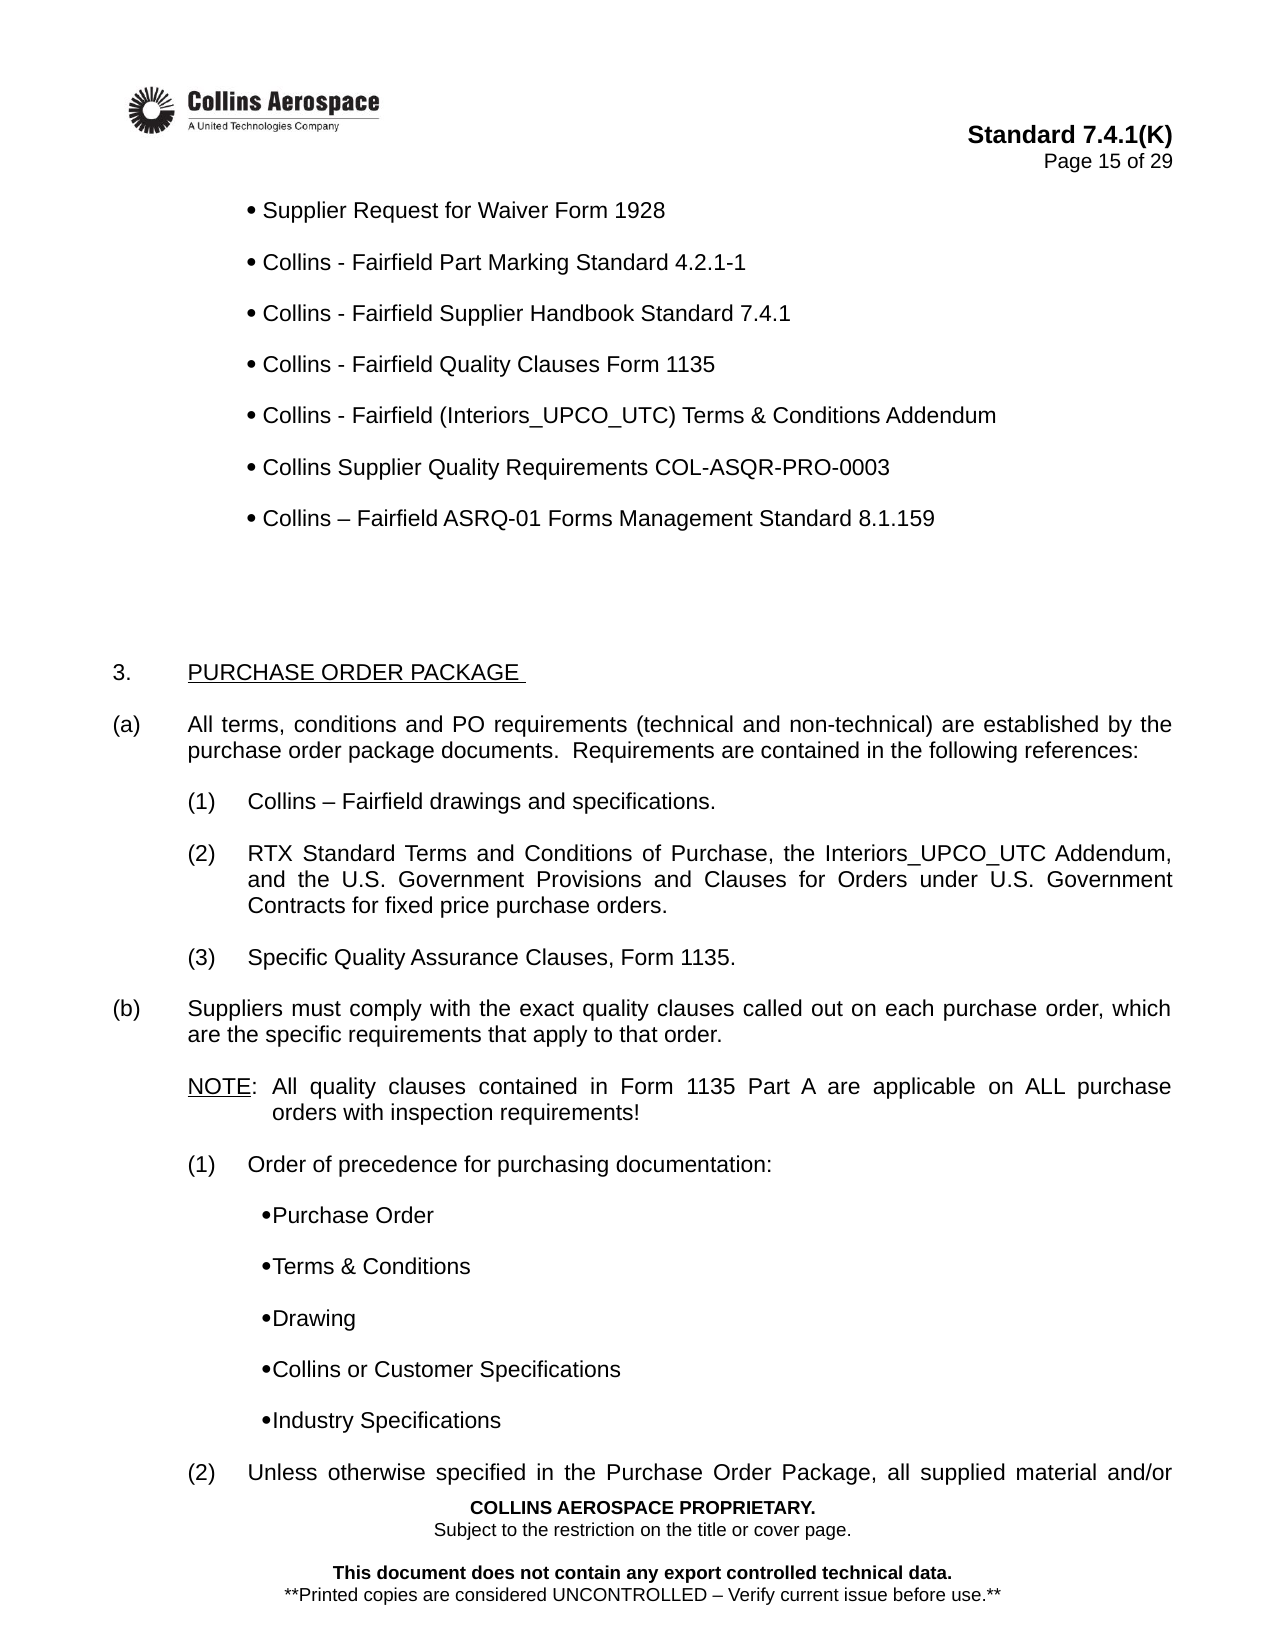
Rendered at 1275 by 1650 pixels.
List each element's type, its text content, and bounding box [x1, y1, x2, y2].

subtitle Collins - Fairfield (Interiors_UPCO_UTC) Terms & Conditions Addendum [247, 402, 1173, 429]
text Terms & Conditions [187, 1253, 1173, 1279]
subtitle All terms, conditions and PO requirements (technical and non-technical) are established by the purchase order package documents. Requirements are contained in the following references: [112, 711, 1173, 763]
subtitle Collins – Fairfield drawings and specifications. [187, 788, 1173, 815]
subtitle PURCHASE ORDER PACKAGE [112, 659, 1173, 686]
text Purchase Order [262, 1202, 1173, 1228]
subtitle RTX Standard Terms and Conditions of Purchase, the Interiors_UPCO_UTC Addendum, and the U.S. Government Provisions and Clauses for Orders under U.S. Government Contracts for fixed price purchase orders. [187, 840, 1173, 919]
subtitle Collins - Fairfield Supplier Handbook Standard 7.4.1 [247, 300, 1173, 326]
subtitle Specific Quality Assurance Clauses, Form 1135. [187, 944, 1173, 970]
subtitle Collins – Fairfield ASRQ-01 Forms Management Standard 8.1.159 [247, 505, 1173, 532]
subtitle Collins Supplier Quality Requirements COL-ASQR-PRO-0003 [247, 454, 1173, 480]
picture [113, 74, 400, 144]
subtitle Suppliers must comply with the exact quality clauses called out on each purchase order, which are the specific requirements that apply to that order. [112, 995, 1173, 1048]
subtitle Collins - Fairfield Quality Clauses Form 1135 [247, 351, 1173, 377]
text NOTE: All quality clauses contained in Form 1135 Part A are applicable on ALL purchase orders with inspection requirements! [112, 1073, 1173, 1126]
text Drawing [187, 1304, 1173, 1331]
subtitle Collins - Fairfield Part Marking Standard 4.2.1-1 [247, 248, 1173, 275]
subtitle Order of precedence for purchasing documentation: [187, 1151, 1173, 1177]
text Industry Specifications [187, 1407, 1173, 1434]
subtitle Supplier Request for Waiver Form 1928 [247, 197, 1173, 223]
text Collins or Customer Specifications [187, 1356, 1173, 1382]
